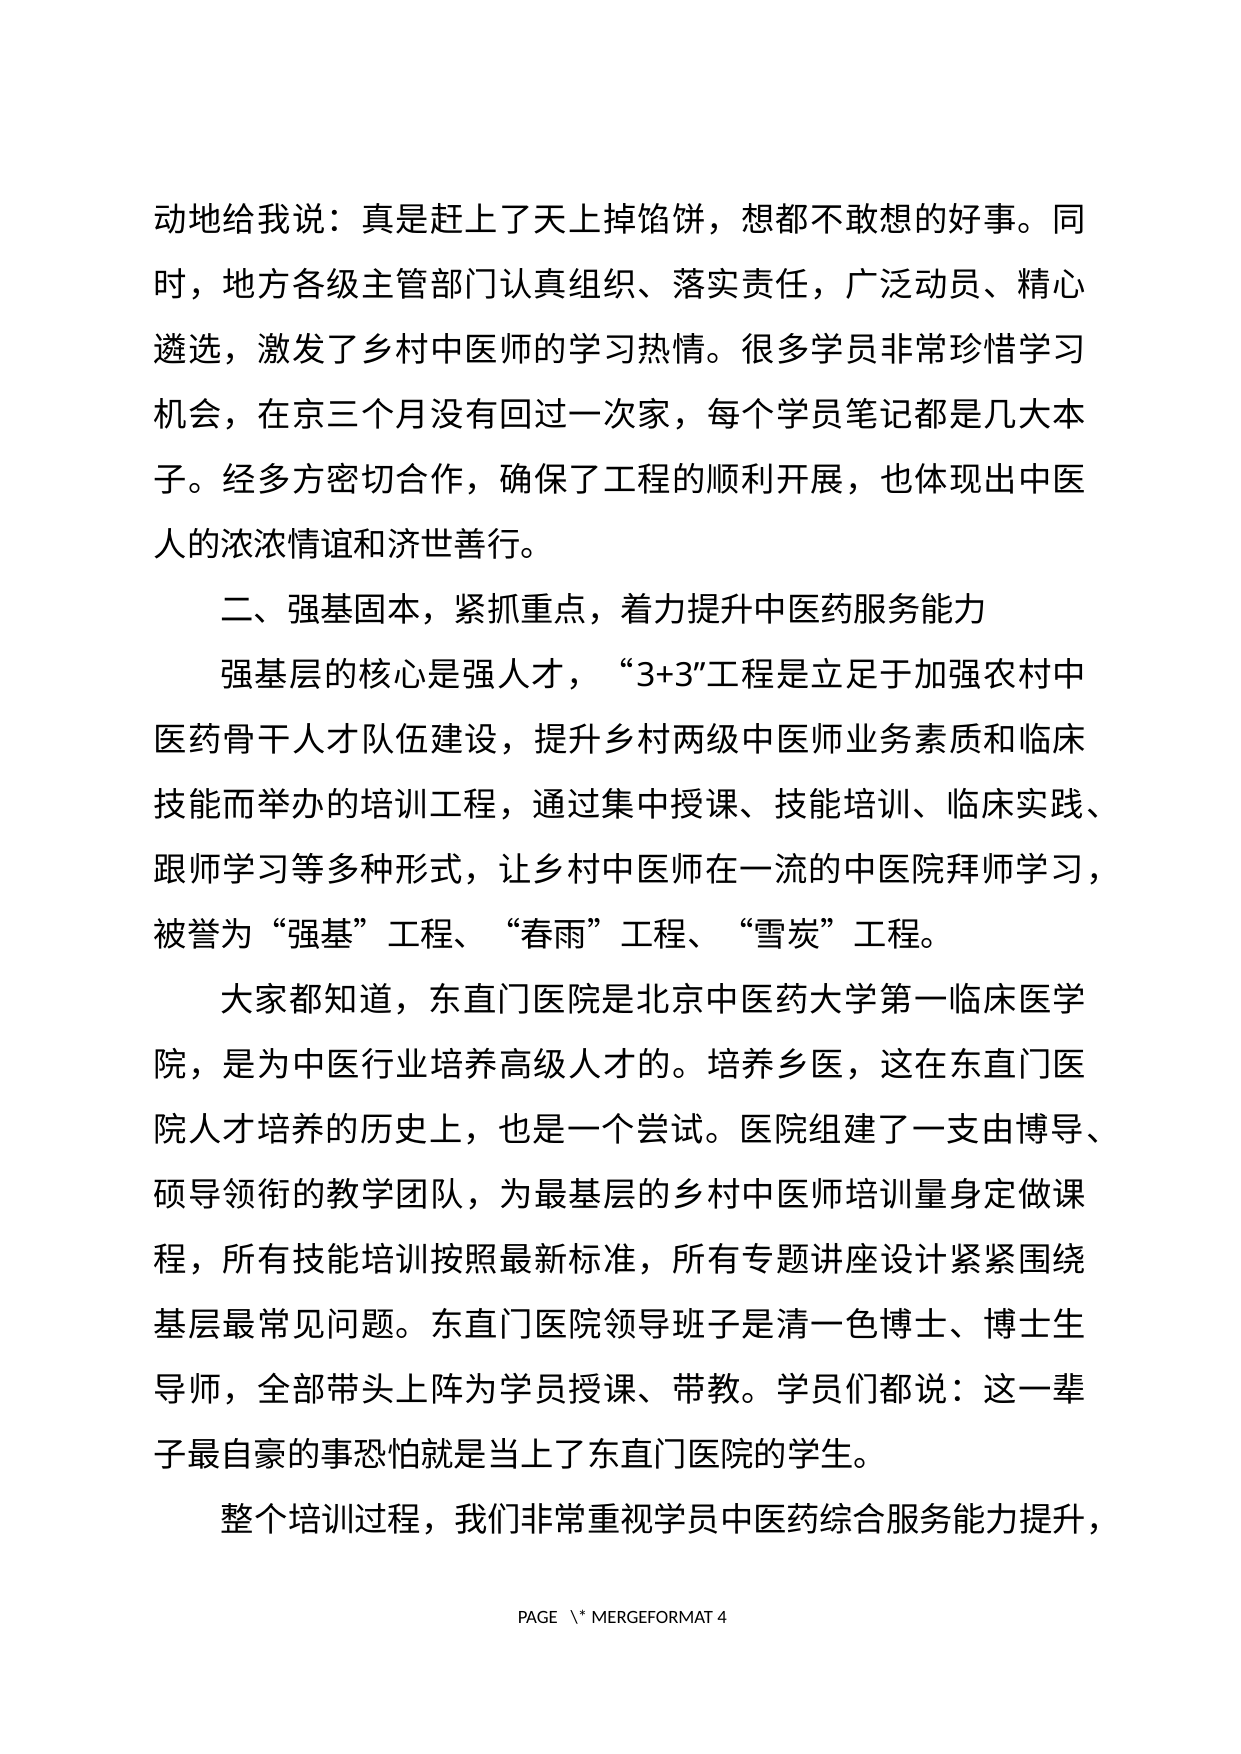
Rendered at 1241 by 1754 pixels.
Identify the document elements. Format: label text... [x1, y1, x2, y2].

text 大家都知道，东直门医院是北京中医药大学第一临床医学院，是为中医行业培养高级人才的。培养乡医，这在东直门医院人才培养的历史上，也是一个尝试。医院组建了一支由博导、硕导领衔的教学团队，为最基层的乡村中医师培训量身定做课程，所有技能培训按照最新标准，所有专题讲座设计紧紧围绕基层最常见问题。东直门医院领导班子是清一色博士、博士生导师，全部带头上阵为学员授课、带教。学员们都说：这一辈子最自豪的事恐怕就是当上了东直门医院的学生。 [153, 964, 1087, 1484]
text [153, 1484, 1087, 1549]
text 二、强基固本，紧抓重点，着力提升中医药服务能力 [153, 574, 1087, 639]
text 强基层的核心是强人才，“3+3”工程是立足于加强农村中医药骨干人才队伍建设，提升乡村两级中医师业务素质和临床技能而举办的培训工程，通过集中授课、技能培训、临床实践、跟师学习等多种形式，让乡村中医师在一流的中医院拜师学习，被誉为“强基”工程、“春雨”工程、“雪炭”工程。 [153, 639, 1087, 964]
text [153, 184, 1087, 574]
